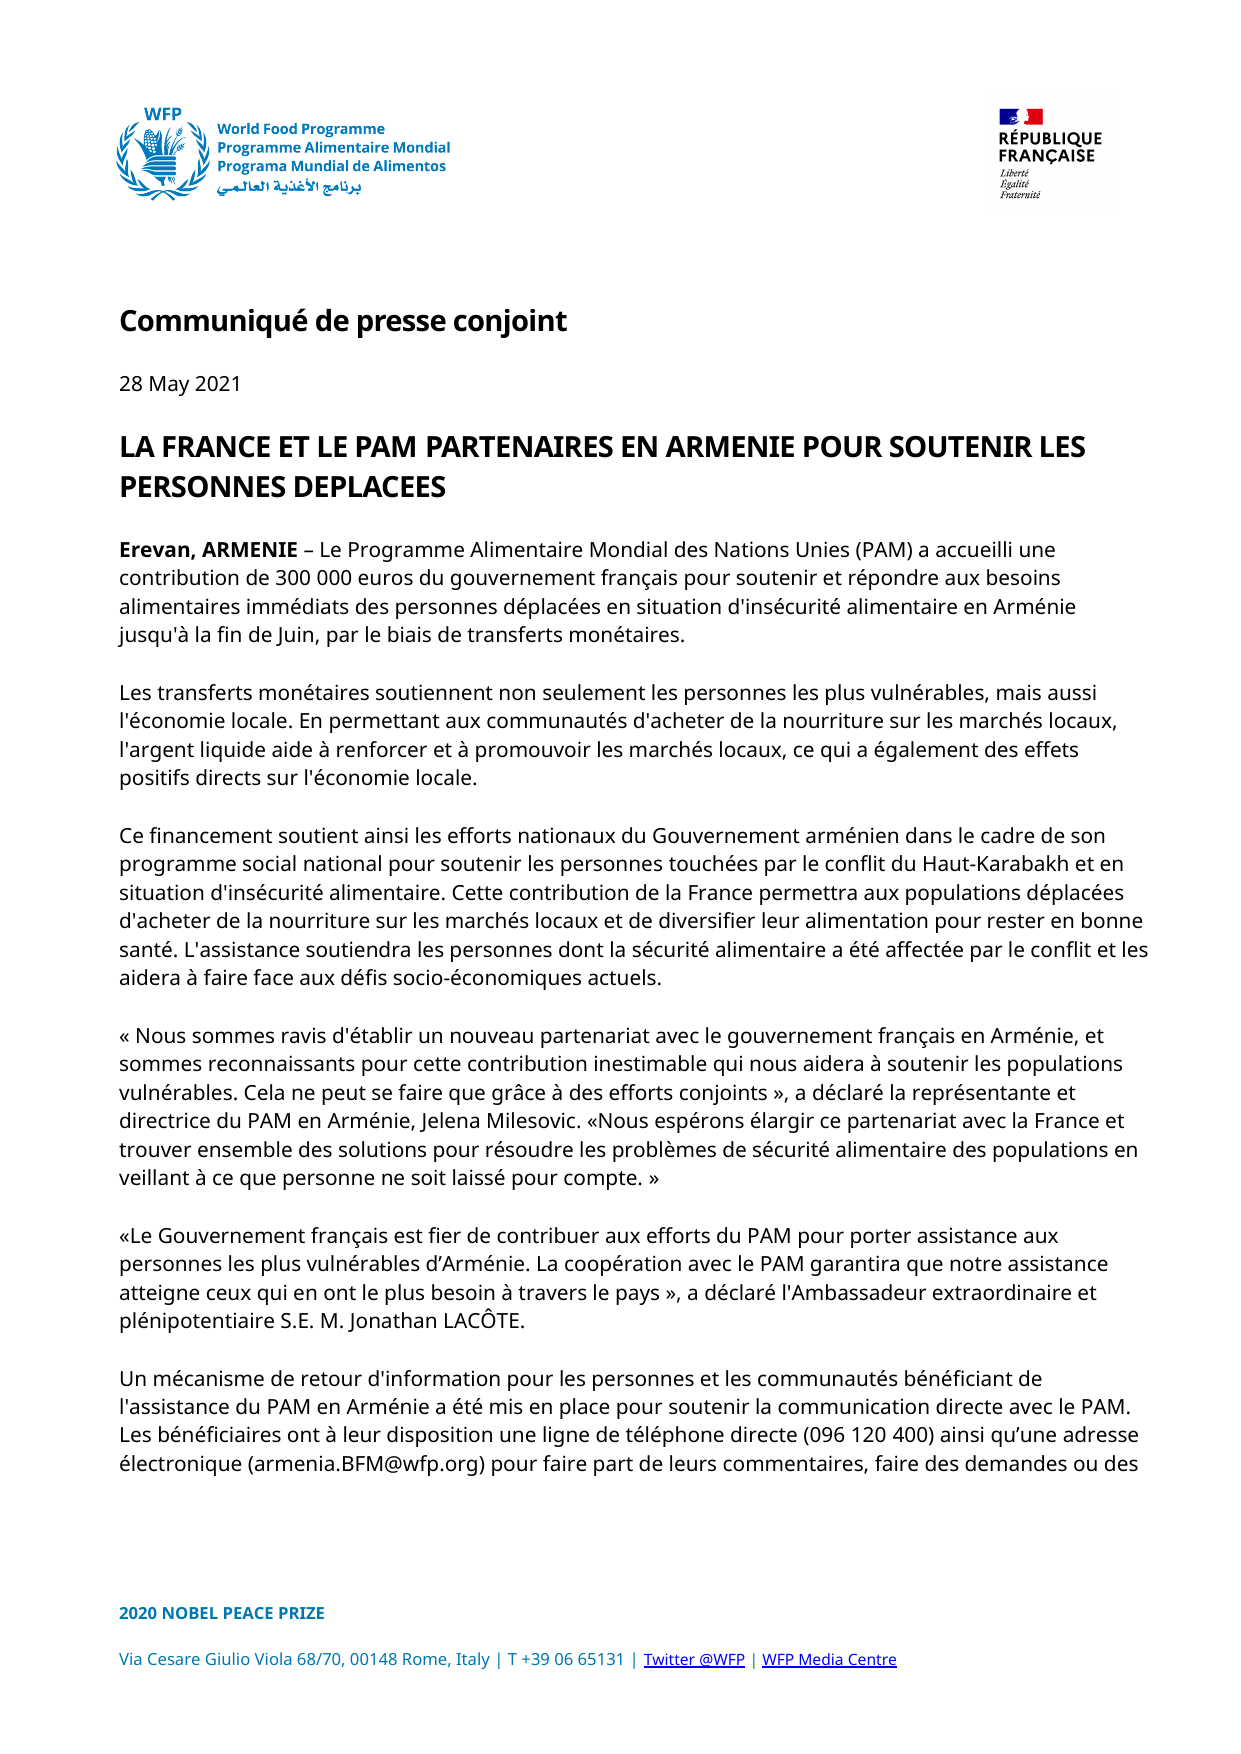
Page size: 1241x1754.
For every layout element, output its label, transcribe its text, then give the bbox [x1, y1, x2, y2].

text Les transferts monétaires soutiennent non seulement les personnes les plus vulnérables, mais aussi l'économie locale. En permettant aux communautés d'acheter de la nourriture sur les marchés locaux, l'argent liquide aide à renforcer et à promouvoir les marchés locaux, ce qui a également des effets positifs directs sur l'économie locale. [119, 678, 1152, 792]
text «Le Gouvernement français est fier de contribuer aux efforts du PAM pour porter assistance aux personnes les plus vulnérables d’Arménie. La coopération avec le PAM garantira que notre assistance atteigne ceux qui en ont le plus besoin à travers le pays », a déclaré l'Ambassadeur extraordinaire et plénipotentiaire S.E. M. Jonathan LACÔTE. [119, 1221, 1152, 1334]
text « Nous sommes ravis d'établir un nouveau partenariat avec le gouvernement français en Arménie, et sommes reconnaissants pour cette contribution inestimable qui nous aidera à soutenir les populations vulnérables. Cela ne peut se faire que grâce à des efforts conjoints », a déclaré la représentante et directrice du PAM en Arménie, Jelena Milesovic. «Nous espérons élargir ce partenariat avec la France et trouver ensemble des solutions pour résoudre les problèmes de sécurité alimentaire des populations en veillant à ce que personne ne soit laissé pour compte. » [119, 1021, 1152, 1192]
text Erevan, ARMENIE – Le Programme Alimentaire Mondial des Nations Unies (PAM) a accueilli une contribution de 300 000 euros du gouvernement français pour soutenir et répondre aux besoins alimentaires immédiats des personnes déplacées en situation d'insécurité alimentaire en Arménie jusqu'à la fin de Juin, par le biais de transferts monétaires. [119, 535, 1152, 649]
picture [0, 0, 1240, 1753]
text Ce financement soutient ainsi les efforts nationaux du Gouvernement arménien dans le cadre de son programme social national pour soutenir les personnes touchées par le conflit du Haut-Karabakh et en situation d'insécurité alimentaire. Cette contribution de la France permettra aux populations déplacées d'acheter de la nourriture sur les marchés locaux et de diversifier leur alimentation pour rester en bonne santé. L'assistance soutiendra les personnes dont la sécurité alimentaire a été affectée par le conflit et les aidera à faire face aux défis socio-économiques actuels. [119, 821, 1152, 992]
text Communiqué de presse conjoint [119, 300, 1152, 340]
text 28 May 2021 [119, 369, 1152, 397]
text LA FRANCE ET LE PAM PARTENAIRES EN ARMENIE POUR SOUTENIR LES PERSONNES DEPLACEES [119, 426, 1152, 506]
